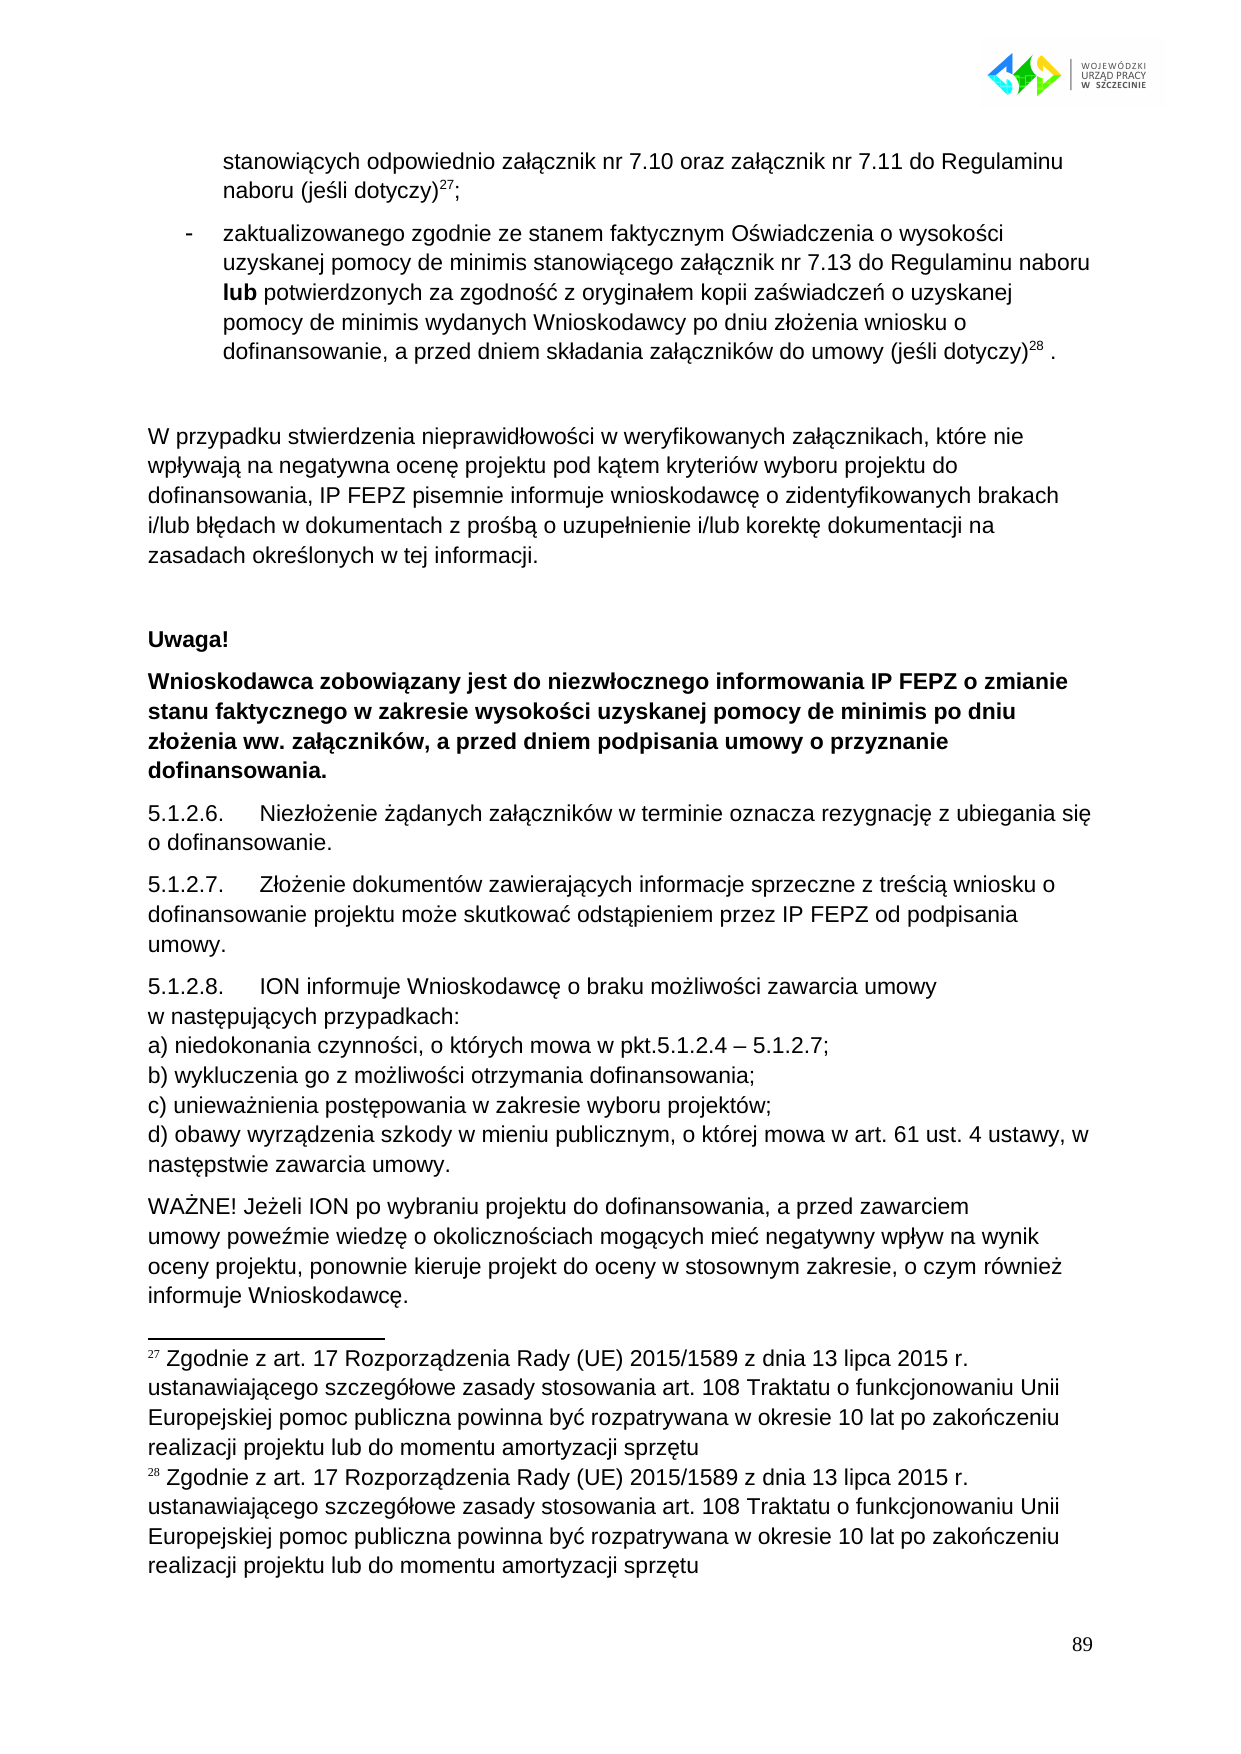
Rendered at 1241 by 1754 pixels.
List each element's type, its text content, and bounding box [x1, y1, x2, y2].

list zaktualizowanego zgodnie ze stanem faktycznym Oświadczenia o wysokości uzyskanej pomocy de minimis stanowiącego załącznik nr 7.13 do Regulaminu naboru lub potwierdzonych za zgodność z oryginałem kopii zaświadczeń o uzyskanej pomocy de minimis wydanych Wnioskodawcy po dniu złożenia wniosku o dofinansowanie, a przed dniem składania załączników do umowy (jeśli dotyczy) . [185, 219, 1092, 365]
list WAŻNE! Jeżeli ION po wybraniu projektu do dofinansowania, a przed zawarciem umowy poweźmie wiedzę o okolicznościach mogących mieć negatywny wpływ na wynik oceny projektu, ponownie kieruje projekt do oceny w stosownym zakresie, o czym również informuje Wnioskodawcę. [148, 1193, 1092, 1309]
text Uwaga! [148, 626, 1092, 652]
list ION informuje Wnioskodawcę o braku możliwości zawarcia umowy w następujących przypadkach: a) niedokonania czynności, o których mowa w pkt.5.1.2.4 – 5.1.2.7; b) wykluczenia go z możliwości otrzymania dofinansowania; c) unieważnienia postępowania w zakresie wyboru projektów; d) obawy wyrządzenia szkody w mieniu publicznym, o której mowa w art. 61 ust. 4 ustawy, w następstwie zawarcia umowy. [148, 973, 1092, 1177]
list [185, 148, 1092, 204]
list Niezłożenie żądanych załączników w terminie oznacza rezygnację z ubiegania się o dofinansowanie. [148, 799, 1092, 856]
list Złożenie dokumentów zawierających informacje sprzeczne z treścią wniosku o dofinansowanie projektu może skutkować odstąpieniem przez IP FEPZ od podpisania umowy. [148, 871, 1092, 957]
text W przypadku stwierdzenia nieprawidłowości w weryfikowanych załącznikach, które nie wpływają na negatywna ocenę projektu pod kątem kryteriów wyboru projektu do dofinansowania, IP FEPZ pisemnie informuje wnioskodawcę o zidentyfikowanych brakach i/lub błędach w dokumentach z prośbą o uzupełnienie i/lub korektę dokumentacji na zasadach określonych w tej informacji. [148, 423, 1092, 568]
picture [979, 38, 1167, 109]
text Wnioskodawca zobowiązany jest do niezwłocznego informowania IP FEPZ o zmianie stanu faktycznego w zakresie wysokości uzyskanej pomocy de minimis po dniu złożenia ww. załączników, a przed dniem podpisania umowy o przyznanie dofinansowania. [148, 668, 1092, 784]
